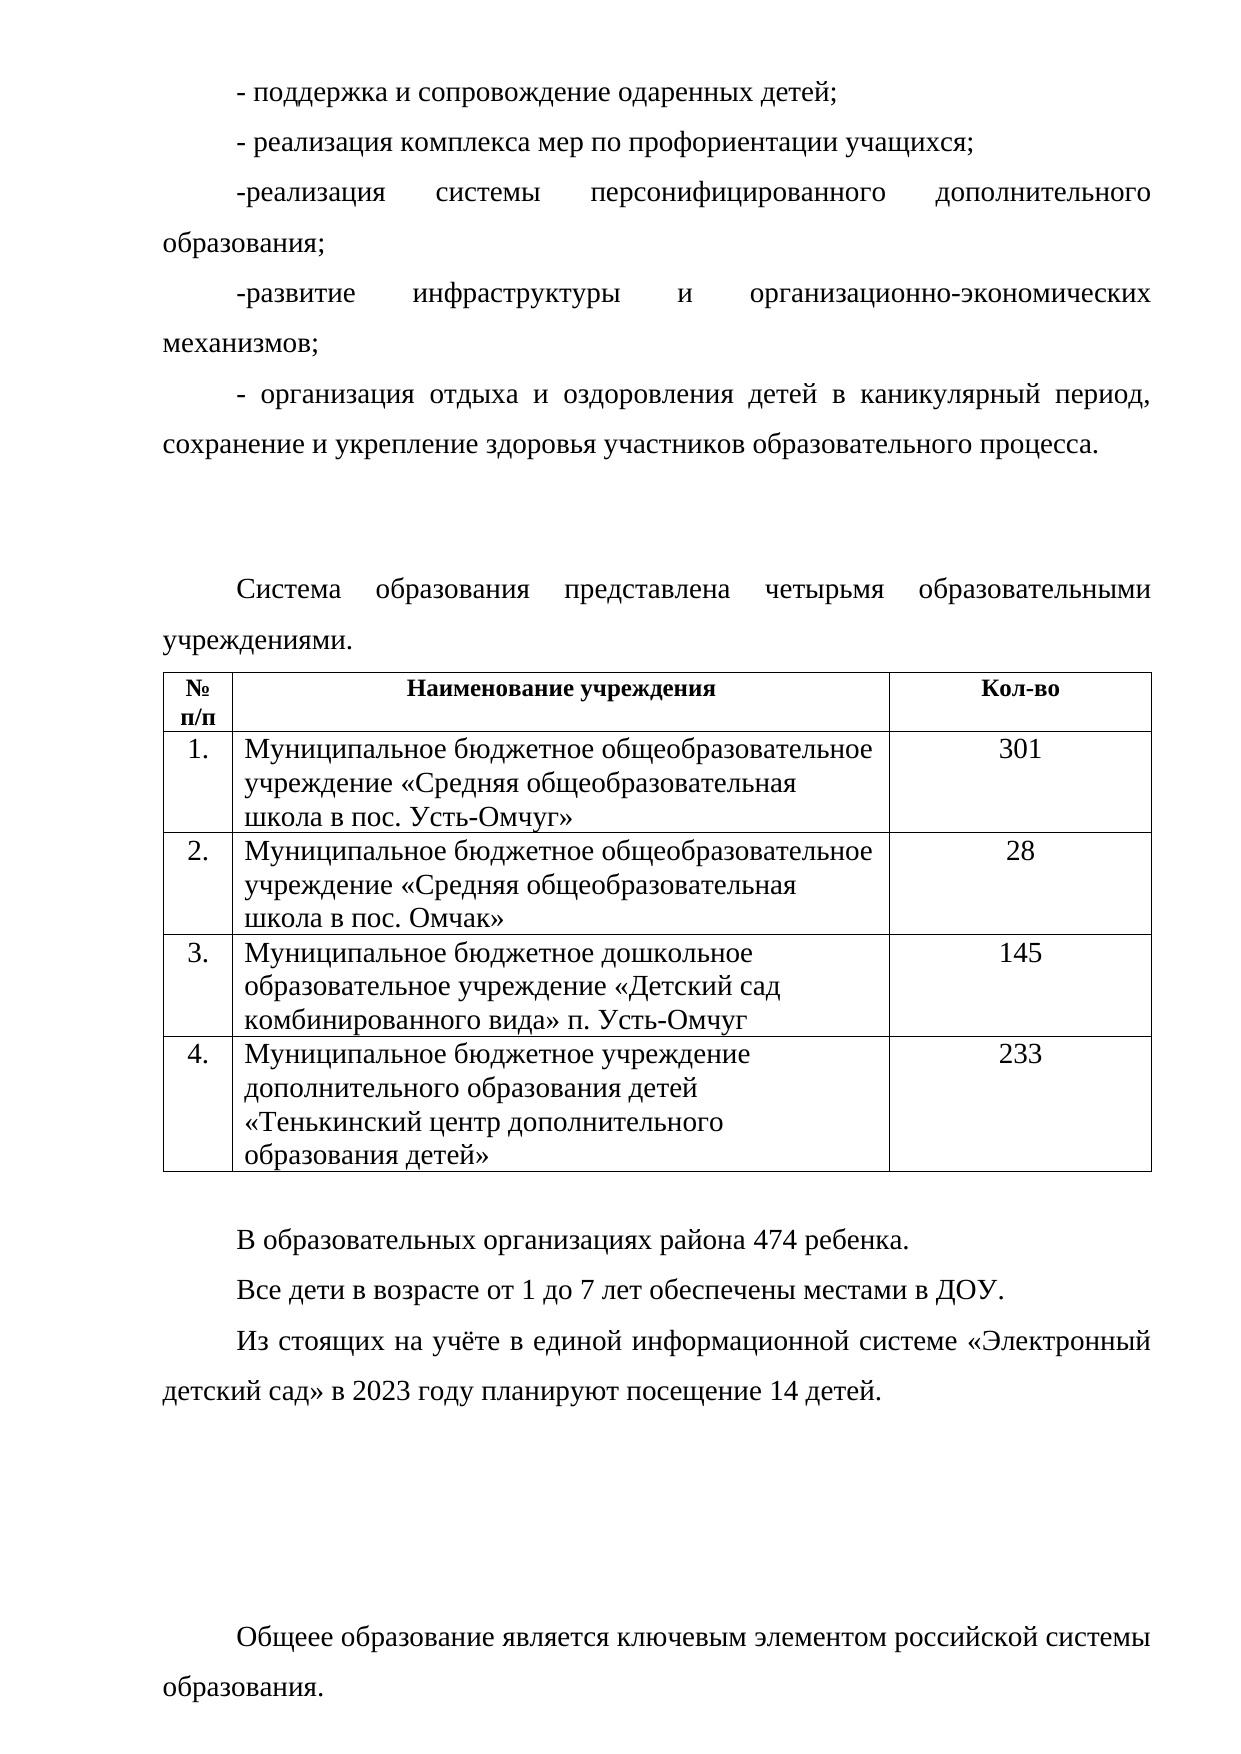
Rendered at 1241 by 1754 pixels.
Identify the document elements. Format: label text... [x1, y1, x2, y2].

table_cell Муниципальное бюджетное общеобразовательное учреждение «Средняя общеобразовательная школа в пос. Омчак» [233, 833, 889, 934]
table_cell 3. [164, 935, 232, 1036]
table_cell 2. [164, 833, 232, 934]
table_cell 1. [164, 732, 232, 832]
text Из стоящих на учёте в единой информационной системе «Электронный детский сад» в 2023 году планируют посещение 14 детей. [162, 1323, 1152, 1407]
table_header № п/п [164, 673, 232, 731]
text В образовательных организациях района 474 ребенка. [162, 1222, 1152, 1256]
table_header Наименование учреждения [233, 673, 889, 731]
table_cell Муниципальное бюджетное дошкольное образовательное учреждение «Детский сад комбинированного вида» п. Усть-Омчуг [233, 935, 889, 1036]
table_cell 233 [890, 1037, 1151, 1171]
text - поддержка и сопровождение одаренных детей; [162, 74, 1152, 107]
table_cell Муниципальное бюджетное учреждение дополнительного образования детей «Тенькинский центр дополнительного образования детей» [233, 1037, 889, 1171]
text Общеее образование является ключевым элементом российской системы образования. [162, 1619, 1152, 1703]
text - реализация комплекса мер по профориентации учащихся; [162, 124, 1152, 158]
text Система образования представлена четырьмя образовательными учреждениями. [162, 571, 1152, 655]
table_cell Муниципальное бюджетное общеобразовательное учреждение «Средняя общеобразовательная школа в пос. Усть-Омчуг» [233, 732, 889, 832]
text Все дети в возрасте от 1 до 7 лет обеспечены местами в ДОУ. [162, 1272, 1152, 1306]
table_cell 4. [164, 1037, 232, 1171]
table_cell 301 [890, 732, 1151, 832]
table_cell 145 [890, 935, 1151, 1036]
text -реализация системы персонифицированного дополнительного образования; [162, 174, 1152, 258]
text - организация отдыха и оздоровления детей в каникулярный период, сохранение и укрепление здоровья участников образовательного процесса. [162, 376, 1152, 459]
table_header Кол-во [890, 673, 1151, 731]
text -развитие инфраструктуры и организационно-экономических механизмов; [162, 275, 1152, 359]
table_cell 28 [890, 833, 1151, 934]
